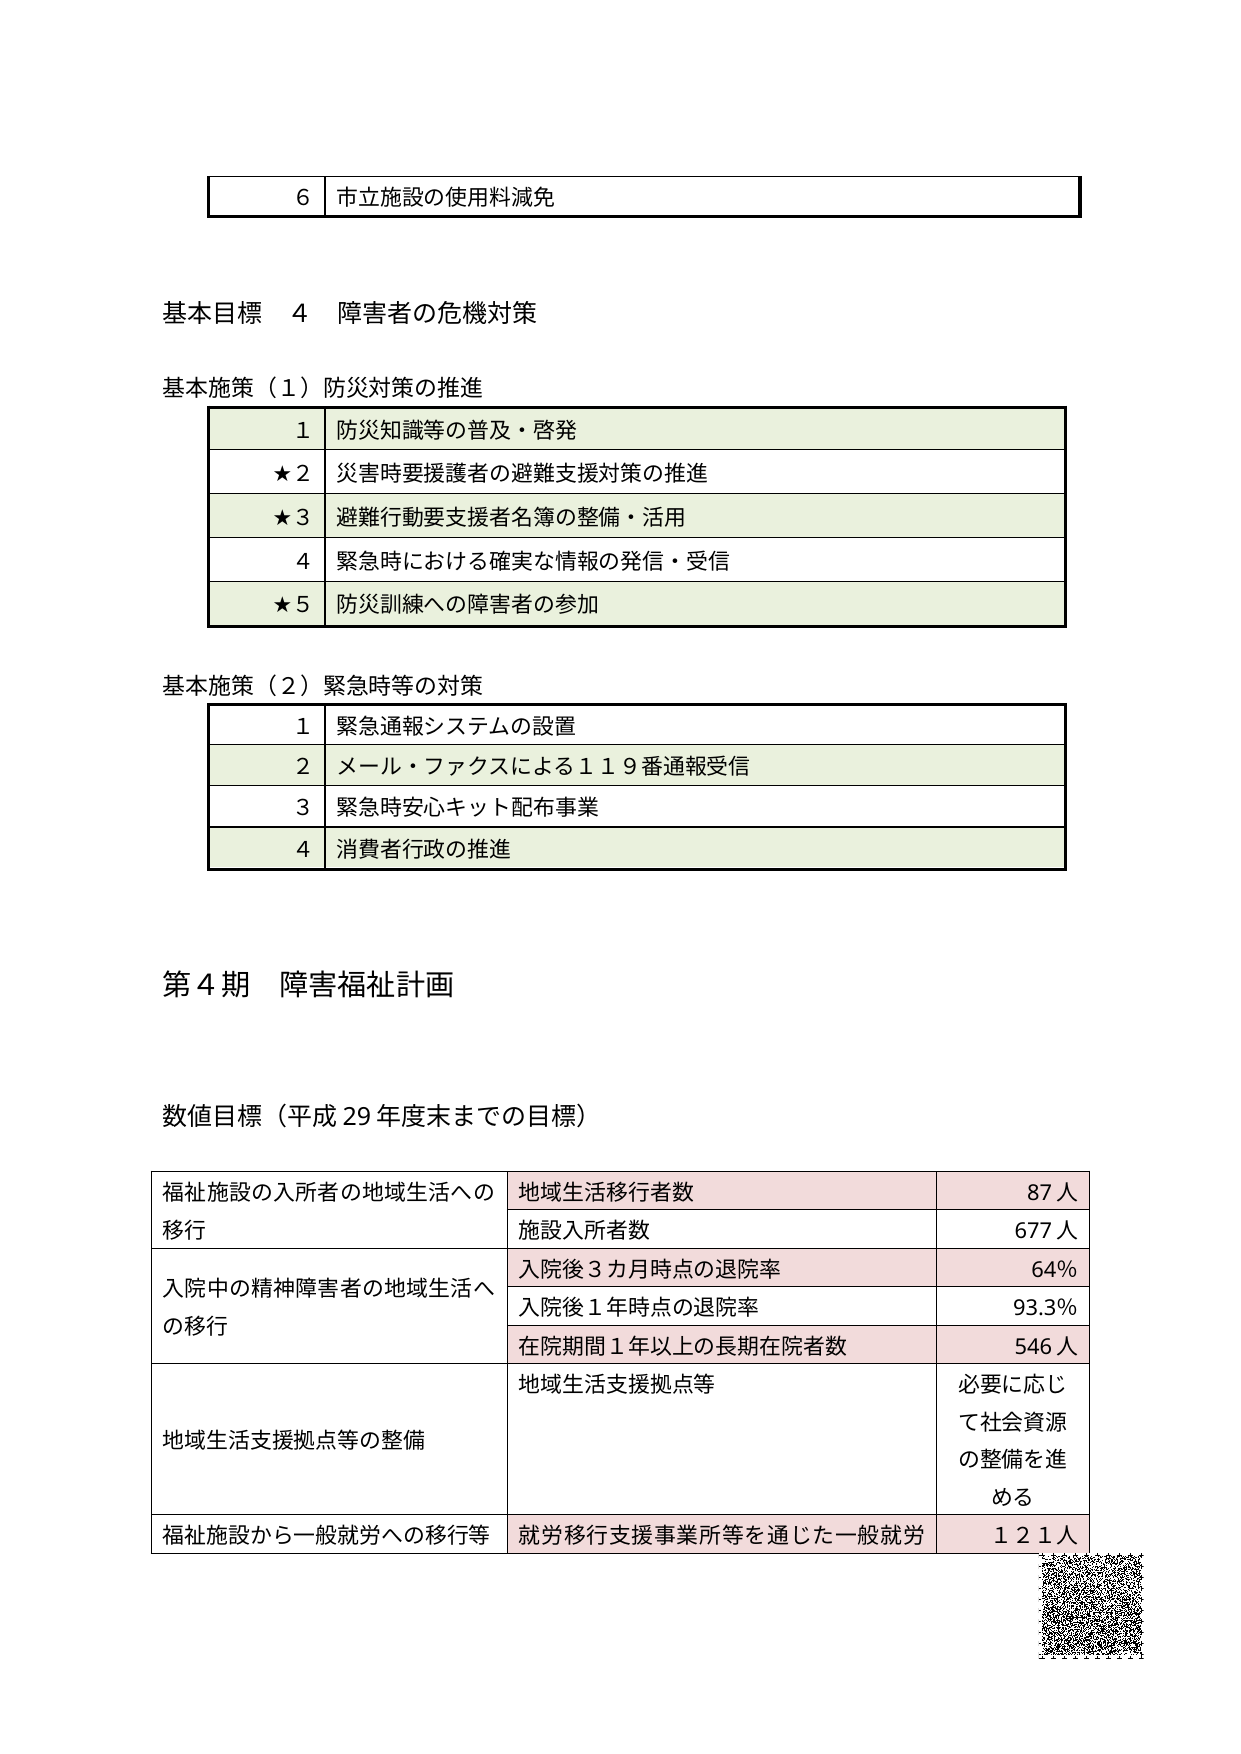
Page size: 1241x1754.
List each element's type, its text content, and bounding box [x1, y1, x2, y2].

table_cell ６ [210, 177, 324, 215]
table_cell 入院中の精神障害者の地域生活への移行 [152, 1249, 507, 1363]
table_cell メール・ファクスによる１１９番通報受信 [326, 745, 1064, 785]
table_header 87人 [937, 1172, 1089, 1209]
table_cell 災害時要援護者の避難支援対策の推進 [326, 450, 1064, 493]
table_cell ４ [210, 828, 324, 867]
table_cell ３ [210, 786, 324, 826]
table_cell 地域生活支援拠点等の整備 [152, 1364, 507, 1514]
table_cell 避難行動要支援者名簿の整備・活用 [326, 494, 1064, 537]
table_cell 必要に応じて社会資源の整備を進める [937, 1364, 1089, 1514]
table_cell ★３ [210, 494, 324, 537]
table_cell 市立施設の使用料減免 [326, 177, 1078, 215]
table_cell ２ [210, 745, 324, 785]
table_cell 677人 [937, 1210, 1089, 1248]
table_cell 施設入所者数 [508, 1210, 936, 1248]
table_cell 93.3％ [937, 1287, 1089, 1325]
table_header 福祉施設の入所者の地域生活への移行 [152, 1172, 507, 1248]
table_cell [508, 1515, 936, 1553]
text 基本施策（１）防災対策の推進 [162, 368, 1078, 406]
table_cell １２１人 [937, 1515, 1089, 1553]
table_cell 防災訓練への障害者の参加 [326, 582, 1064, 625]
table_header 緊急通報システムの設置 [326, 706, 1064, 744]
table_header 防災知識等の普及・啓発 [326, 409, 1064, 449]
table_header 地域生活移行者数 [508, 1172, 936, 1209]
table_cell 地域生活支援拠点等 [508, 1364, 936, 1514]
text 基本目標 ４ 障害者の危機対策 [162, 293, 1078, 331]
table_cell 入院後３カ月時点の退院率 [508, 1249, 936, 1286]
table_cell 在院期間１年以上の長期在院者数 [508, 1326, 936, 1363]
table_cell 消費者行政の推進 [326, 828, 1064, 867]
table_header １ [210, 409, 324, 449]
table_cell 福祉施設から一般就労への移行等 [152, 1515, 507, 1553]
table_cell 緊急時安心キット配布事業 [326, 786, 1064, 826]
table_cell ★５ [210, 582, 324, 625]
table_cell 64％ [937, 1249, 1089, 1286]
table_cell ★２ [210, 450, 324, 493]
table_header １ [210, 706, 324, 744]
table_cell 546人 [937, 1326, 1089, 1363]
text 基本施策（２）緊急時等の対策 [162, 665, 1078, 703]
text 第４期 障害福祉計画 [162, 946, 1078, 1021]
table_cell 緊急時における確実な情報の発信・受信 [326, 538, 1064, 581]
text 数値目標（平成29年度末までの目標） [162, 1096, 1078, 1133]
table_cell ４ [210, 538, 324, 581]
table_cell 入院後１年時点の退院率 [508, 1287, 936, 1325]
